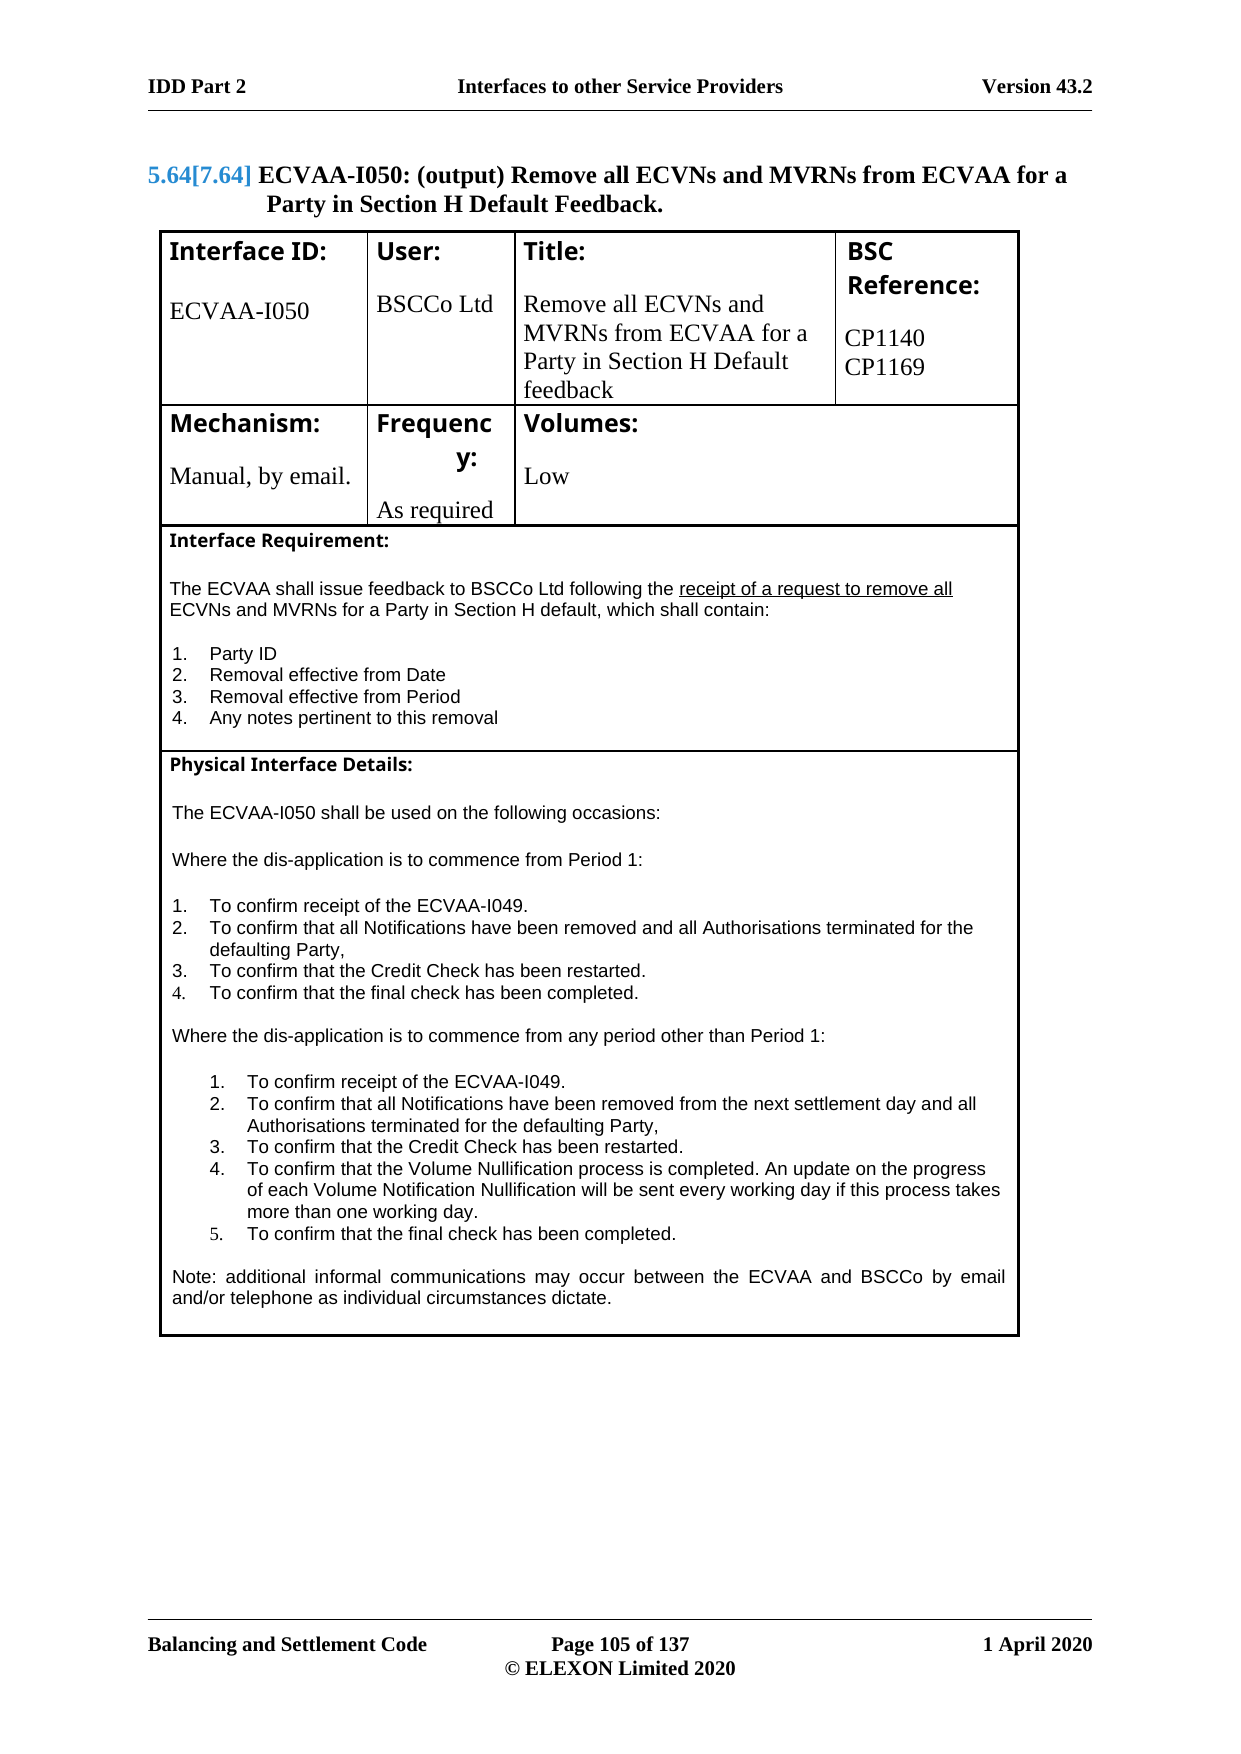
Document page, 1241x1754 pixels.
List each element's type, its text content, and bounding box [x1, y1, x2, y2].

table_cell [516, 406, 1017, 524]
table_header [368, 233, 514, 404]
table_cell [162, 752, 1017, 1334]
subtitle ECVAA-I050: (output) Remove all ECVNs and MVRNs from ECVAA for a Party in Section H Default Feedback. [148, 160, 1092, 218]
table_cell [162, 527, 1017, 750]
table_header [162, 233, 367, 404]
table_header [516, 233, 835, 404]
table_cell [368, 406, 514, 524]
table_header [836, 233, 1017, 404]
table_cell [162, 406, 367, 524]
